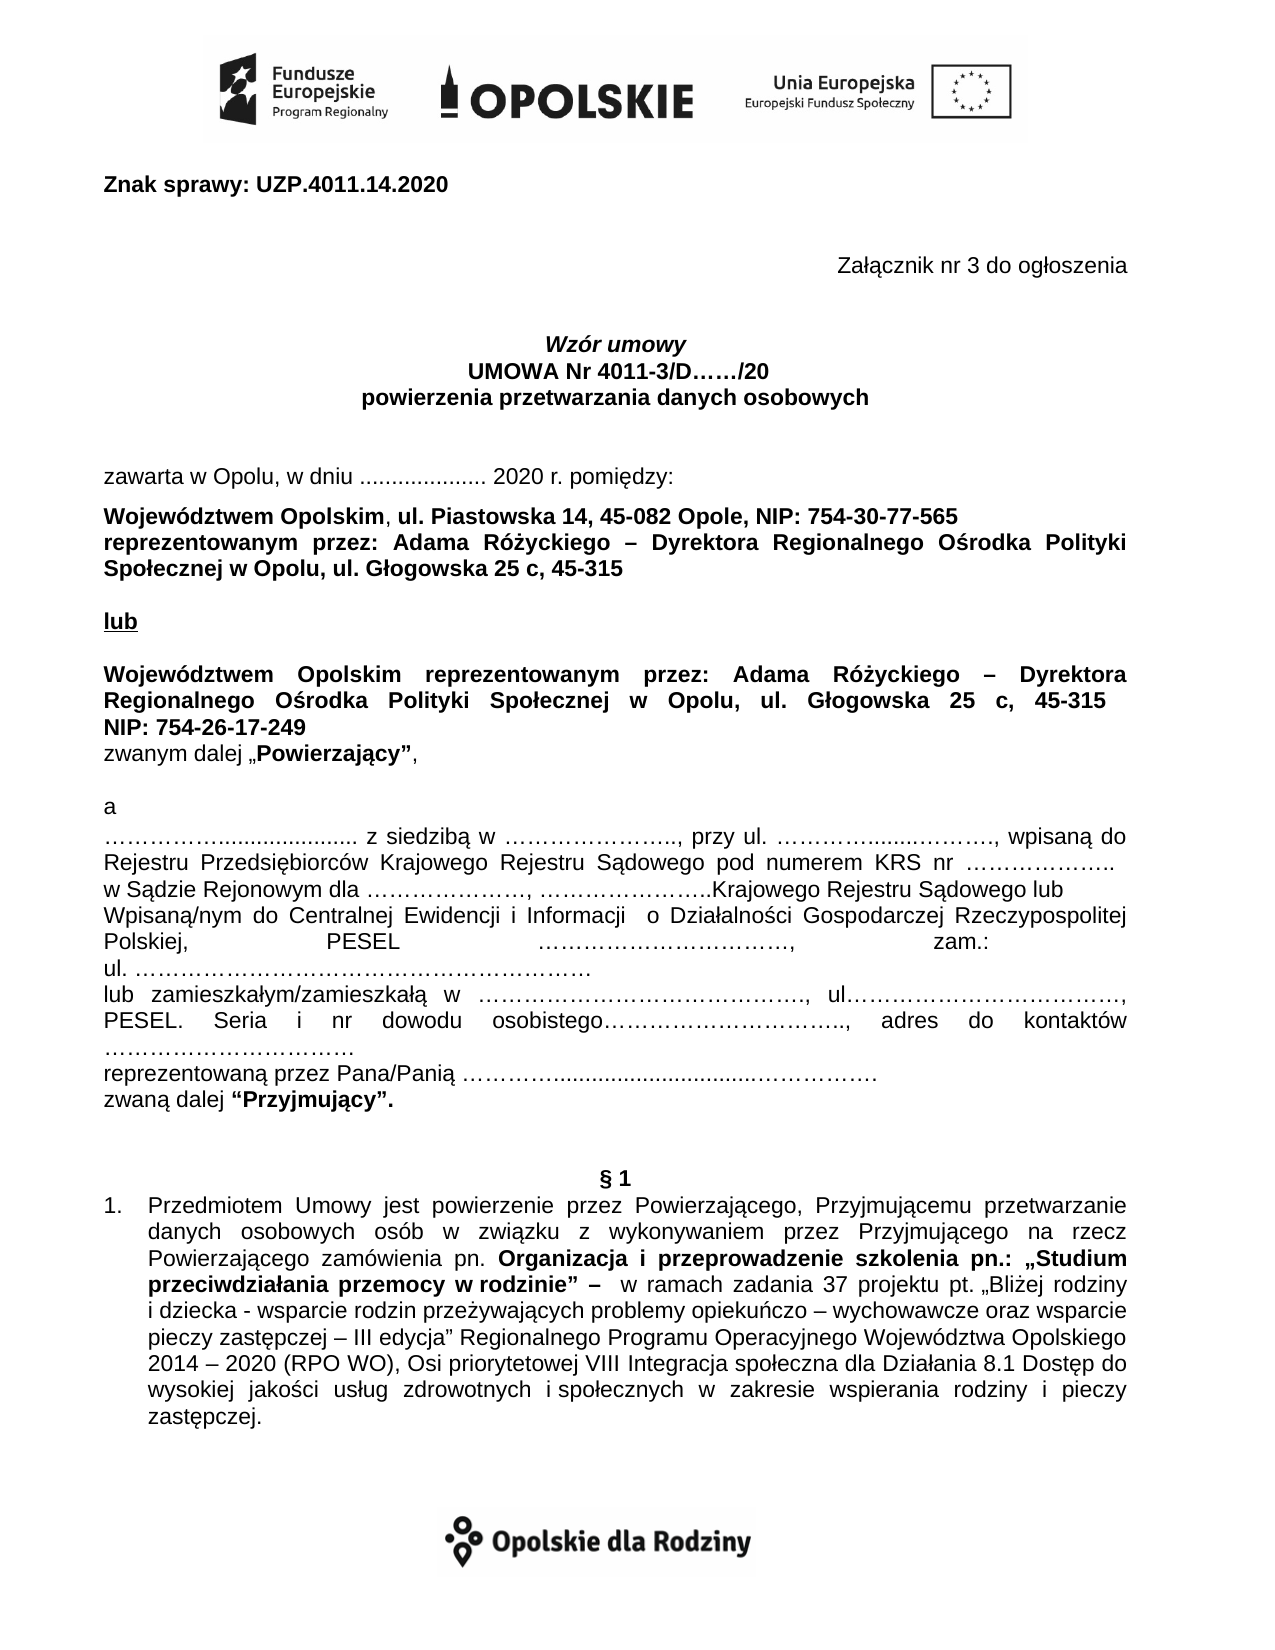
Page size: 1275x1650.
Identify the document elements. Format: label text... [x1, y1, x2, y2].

text lub [103, 608, 1127, 634]
list Przedmiotem Umowy jest powierzenie przez Powierzającego, Przyjmującemu przetwarzanie danych osobowych osób w związku z wykonywaniem przez Przyjmującego na rzecz Powierzającego zamówienia pn. Organizacja i przeprowadzenie szkolenia pn.: „Studium przeciwdziałania przemocy w rodzinie” – w ramach zadania 37 projektu pt. „Bliżej rodziny i dziecka - wsparcie rodzin przeżywających problemy opiekuńczo – wychowawcze oraz wsparcie pieczy zastępczej – III edycja” Regionalnego Programu Operacyjnego Województwa Opolskiego 2014 – 2020 (RPO WO), Osi priorytetowej VIII Integracja społeczna dla Działania 8.1 Dostęp do wysokiej jakości usług zdrowotnych i społecznych w zakresie wspierania rodziny i pieczy zastępczej. [103, 1192, 1127, 1429]
picture [202, 35, 1029, 143]
text zawarta w Opolu, w dniu .................... 2020 r. pomiędzy: [103, 463, 1127, 489]
text § 1 [103, 1165, 1127, 1192]
text lub zamieszkałym/zamieszkałą w ……………………………………., ul………………………………, PESEL. Seria i nr dowodu osobistego………………………….., adres do kontaktów …………………………… [103, 981, 1127, 1060]
text UMOWA Nr 4011-3/D……/20 [103, 358, 1127, 384]
text powierzenia przetwarzania danych osobowych [103, 384, 1127, 411]
text Wzór umowy [103, 331, 1127, 358]
text reprezentowaną przez Pana/Panią …………................................……………. [103, 1060, 1127, 1086]
text ……………...................... z siedzibą w ………………….., przy ul. …………........………., wpisaną do Rejestru Przedsiębiorców Krajowego Rejestru Sądowego pod numerem KRS nr ……………….. w Sądzie Rejonowym dla …………………, …………………..Krajowego Rejestru Sądowego lub [103, 823, 1127, 902]
text reprezentowanym przez: Adama Różyckiego – Dyrektora Regionalnego Ośrodka Polityki Społecznej w Opolu, ul. Głogowska 25 c, 45-315 [103, 529, 1127, 582]
picture [437, 1507, 757, 1577]
text Województwem Opolskim reprezentowanym przez: Adama Różyckiego – Dyrektora Regionalnego Ośrodka Polityki Społecznej w Opolu, ul. Głogowska 25 c, 45-315 NIP: 754-26-17-249 [103, 661, 1127, 740]
text Wpisaną/nym do Centralnej Ewidencji i Informacji o Działalności Gospodarczej Rzeczypospolitej Polskiej, PESEL ……………………………, zam.: ul. …………………………………………………… [103, 902, 1127, 981]
text zwanym dalej „Powierzający”, [103, 740, 1127, 766]
text a [103, 793, 1127, 819]
text zwaną dalej “Przyjmujący”. [103, 1086, 1127, 1113]
text Województwem Opolskim, ul. Piastowska 14, 45-082 Opole, NIP: 754-30-77-565 [103, 503, 1127, 529]
text Załącznik nr 3 do ogłoszenia [103, 252, 1127, 279]
